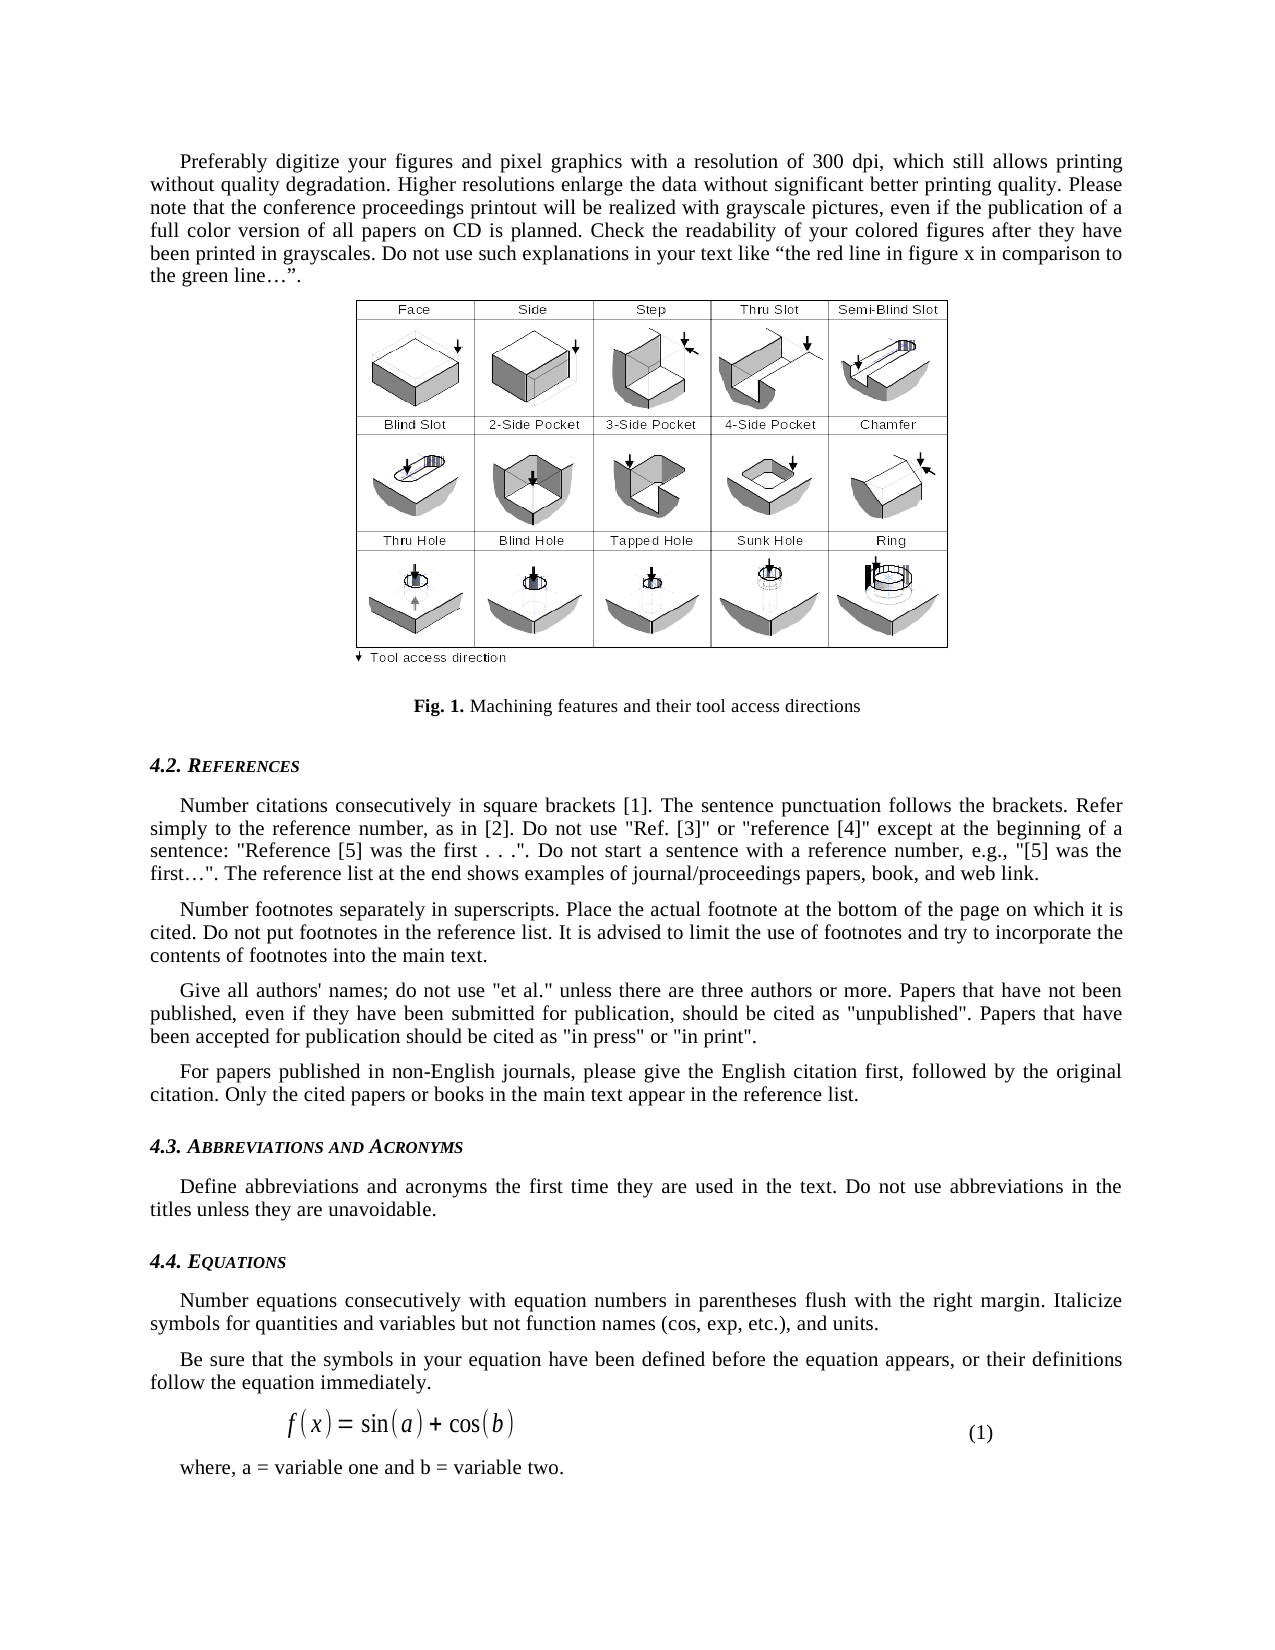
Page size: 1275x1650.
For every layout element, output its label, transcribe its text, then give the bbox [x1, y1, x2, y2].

text Number equations consecutively with equation numbers in parentheses flush with the right margin. Italicize symbols for quantities and variables but not function names (cos, exp, etc.), and units. [150, 1289, 1125, 1335]
text Number citations consecutively in square brackets [1]. The sentence punctuation follows the brackets. Refer simply to the reference number, as in [2]. Do not use "Ref. [3]" or "reference [4]" except at the beginning of a sentence: "Reference [5] was the first . . .". Do not start a sentence with a reference number, e.g., "[5] was the first…". The reference list at the end shows examples of journal/proceedings papers, book, and web link. [150, 794, 1125, 885]
text 4.2. References [150, 754, 1125, 777]
text For papers published in non-English journals, please give the English citation first, followed by the original citation. Only the cited papers or books in the main text appear in the reference list. [150, 1060, 1125, 1106]
text (1) [150, 1406, 1125, 1443]
text Number footnotes separately in superscripts. Place the actual footnote at the bottom of the page on which it is cited. Do not put footnotes in the reference list. It is advised to limit the use of footnotes and try to incorporate the contents of footnotes into the main text. [150, 898, 1125, 967]
text 4.4. Equations [150, 1250, 1125, 1273]
text where, a = variable one and b = variable two. [150, 1456, 1125, 1479]
text Define abbreviations and acronyms the first time they are used in the text. Do not use abbreviations in the titles unless they are unavoidable. [150, 1175, 1125, 1221]
text Give all authors' names; do not use "et al." unless there are three authors or more. Papers that have not been published, even if they have been submitted for publication, should be cited as "unpublished". Papers that have been accepted for publication should be cited as "in press" or "in print". [150, 979, 1125, 1048]
text Fig. 1. Machining features and their tool access directions [150, 696, 1125, 717]
text Preferably digitize your figures and pixel graphics with a resolution of 300 dpi, which still allows printing without quality degradation. Higher resolutions enlarge the data without significant better printing quality. Please note that the conference proceedings printout will be realized with grayscale pictures, even if the publication of a full color version of all papers on CD is planned. Check the readability of your colored figures after they have been printed in grayscales. Do not use such explanations in your text like “the red line in figure x in comparison to the green line…”. [150, 150, 1125, 287]
text 4.3. Abbreviations and Acronyms [150, 1135, 1125, 1158]
text Be sure that the symbols in your equation have been defined before the equation appears, or their definitions follow the equation immediately. [150, 1348, 1125, 1394]
